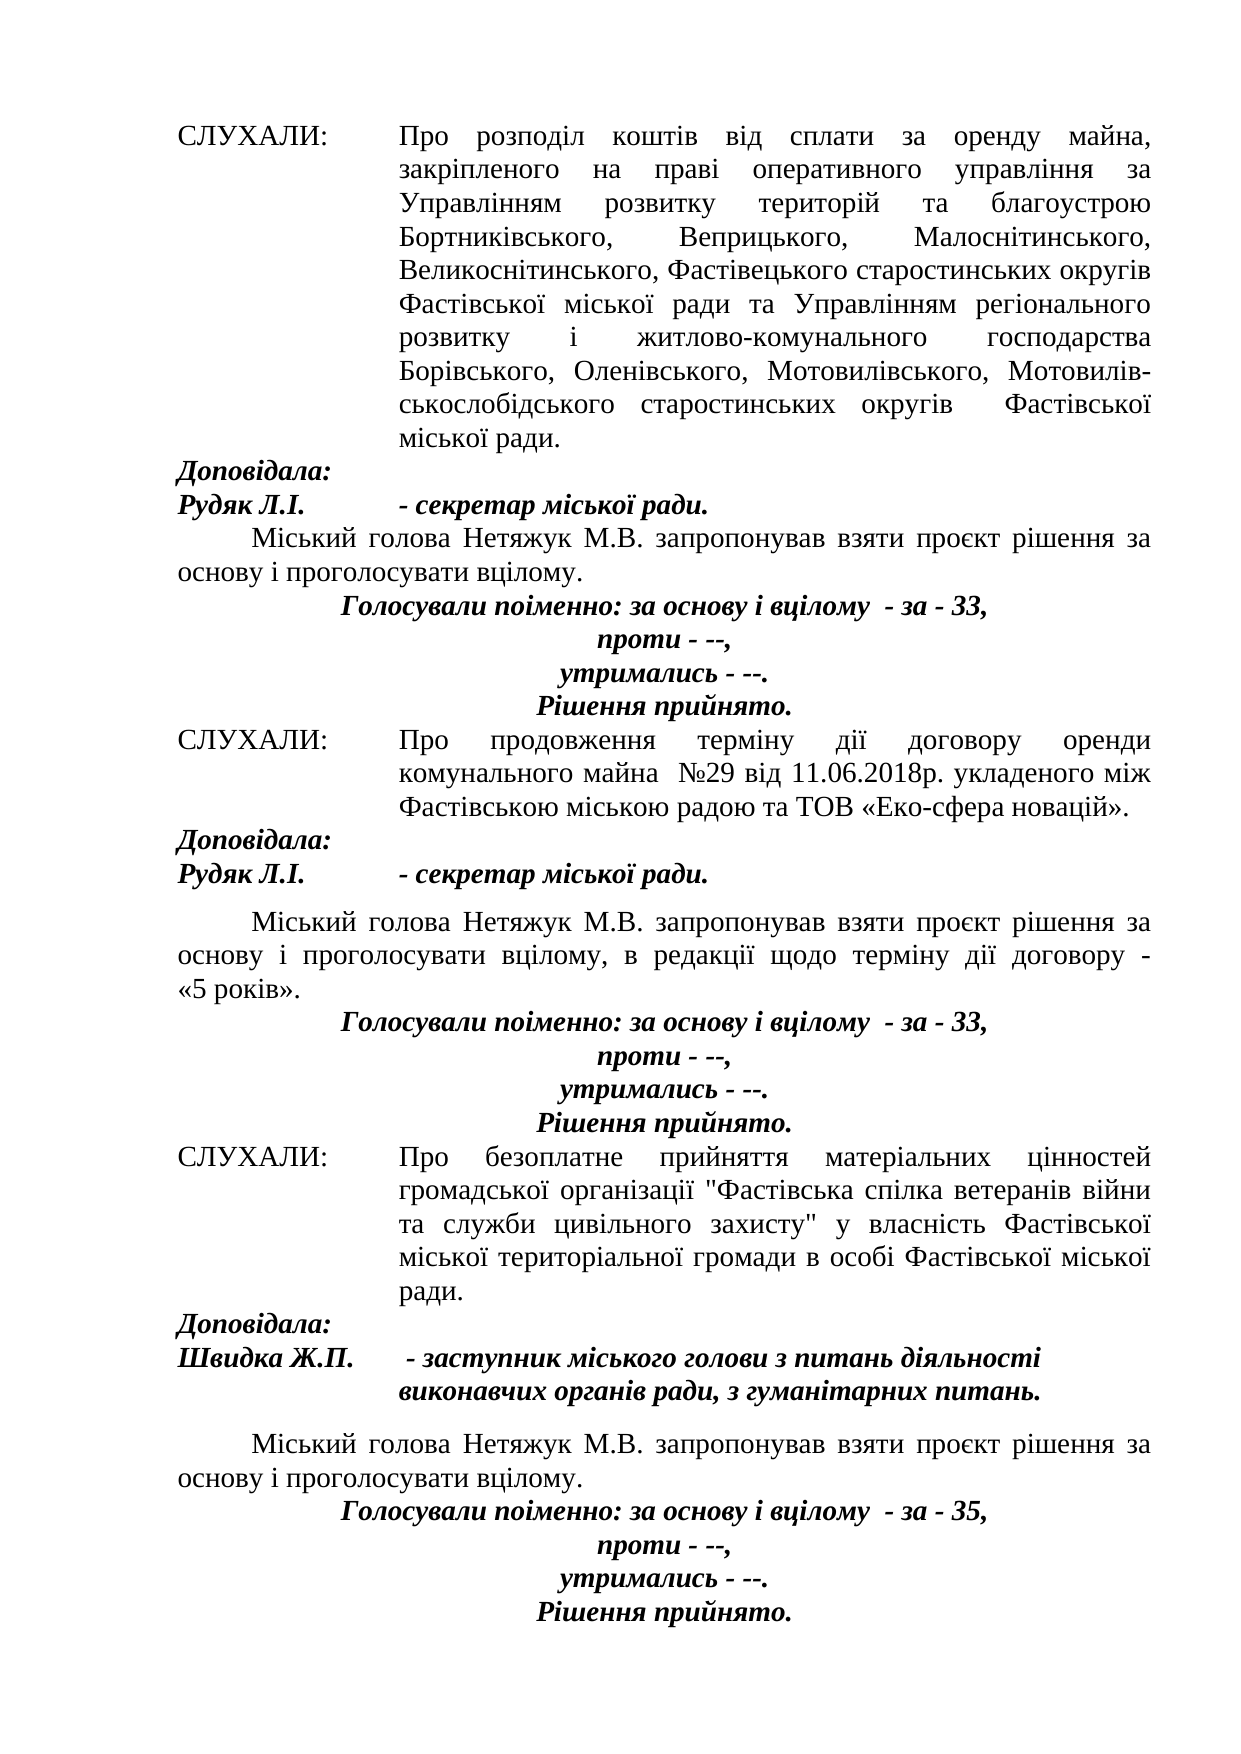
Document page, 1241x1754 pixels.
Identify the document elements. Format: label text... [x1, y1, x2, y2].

text Рішення прийнято. [177, 688, 1152, 722]
text Рудяк Л.І. - секретар міської ради. [177, 487, 1152, 521]
text Голосували поіменно: за основу і вцілому - за - 33, [177, 588, 1152, 621]
text Міський голова Нетяжук М.В. запропонував взяти проєкт рішення за основу і проголосувати вцілому. [177, 521, 1152, 588]
text Доповідала: [177, 822, 1152, 856]
text Голосували поіменно: за основу і вцілому - за - 33, [177, 1004, 1152, 1038]
text утримались - --. [177, 1560, 1152, 1594]
text утримались - --. [177, 1072, 1152, 1105]
text Швидка Ж.П. - заступник міського голови з питань діяльності [177, 1340, 1152, 1373]
text Міський голова Нетяжук М.В. запропонував взяти проєкт рішення за основу і проголосувати вцілому, в редакції щодо терміну дії договору - «5 років». [177, 904, 1152, 1004]
text проти - --, [177, 1527, 1152, 1560]
text Рішення прийнято. [177, 1594, 1152, 1627]
text Рудяк Л.І. - секретар міської ради. [177, 856, 1152, 889]
text Рішення прийнято. [177, 1105, 1152, 1139]
text Доповідала: [177, 1306, 1152, 1340]
text СЛУХАЛИ: Про продовження терміну дії договору оренди комунального майна №29 від 11.06.2018р. укладеного між Фастівською міською радою та ТОВ «Еко-сфера новацій». [177, 722, 1152, 822]
text виконавчих органів ради, з гуманітарних питань. [177, 1373, 1152, 1407]
text Голосували поіменно: за основу і вцілому - за - 35, [177, 1493, 1152, 1527]
text СЛУХАЛИ: Про безоплатне прийняття матеріальних цінностей громадської організації "Фастівська спілка ветеранів війни та служби цивільного захисту" у власність Фастівської міської територіальної громади в особі Фастівської міської ради. [177, 1139, 1152, 1306]
text утримались - --. [177, 655, 1152, 688]
text Доповідала: [177, 453, 1152, 487]
text Міський голова Нетяжук М.В. запропонував взяти проєкт рішення за основу і проголосувати вцілому. [177, 1426, 1152, 1493]
text проти - --, [177, 1038, 1152, 1072]
text проти - --, [177, 621, 1152, 655]
text СЛУХАЛИ: Про розподіл коштів від сплати за оренду майна, закріпленого на праві оперативного управління за Управлінням розвитку територій та благоустрою Бортниківського, Веприцького, Малоснітинського, Великоснітинського, Фастівецького старостинських округів Фастівської міської ради та Управлінням регіонального розвитку і житлово-комунального господарства Борівського, Оленівського, Мотовилівського, Мотовилів-ськослобідського старостинських округів Фастівської міської ради. [177, 118, 1152, 453]
